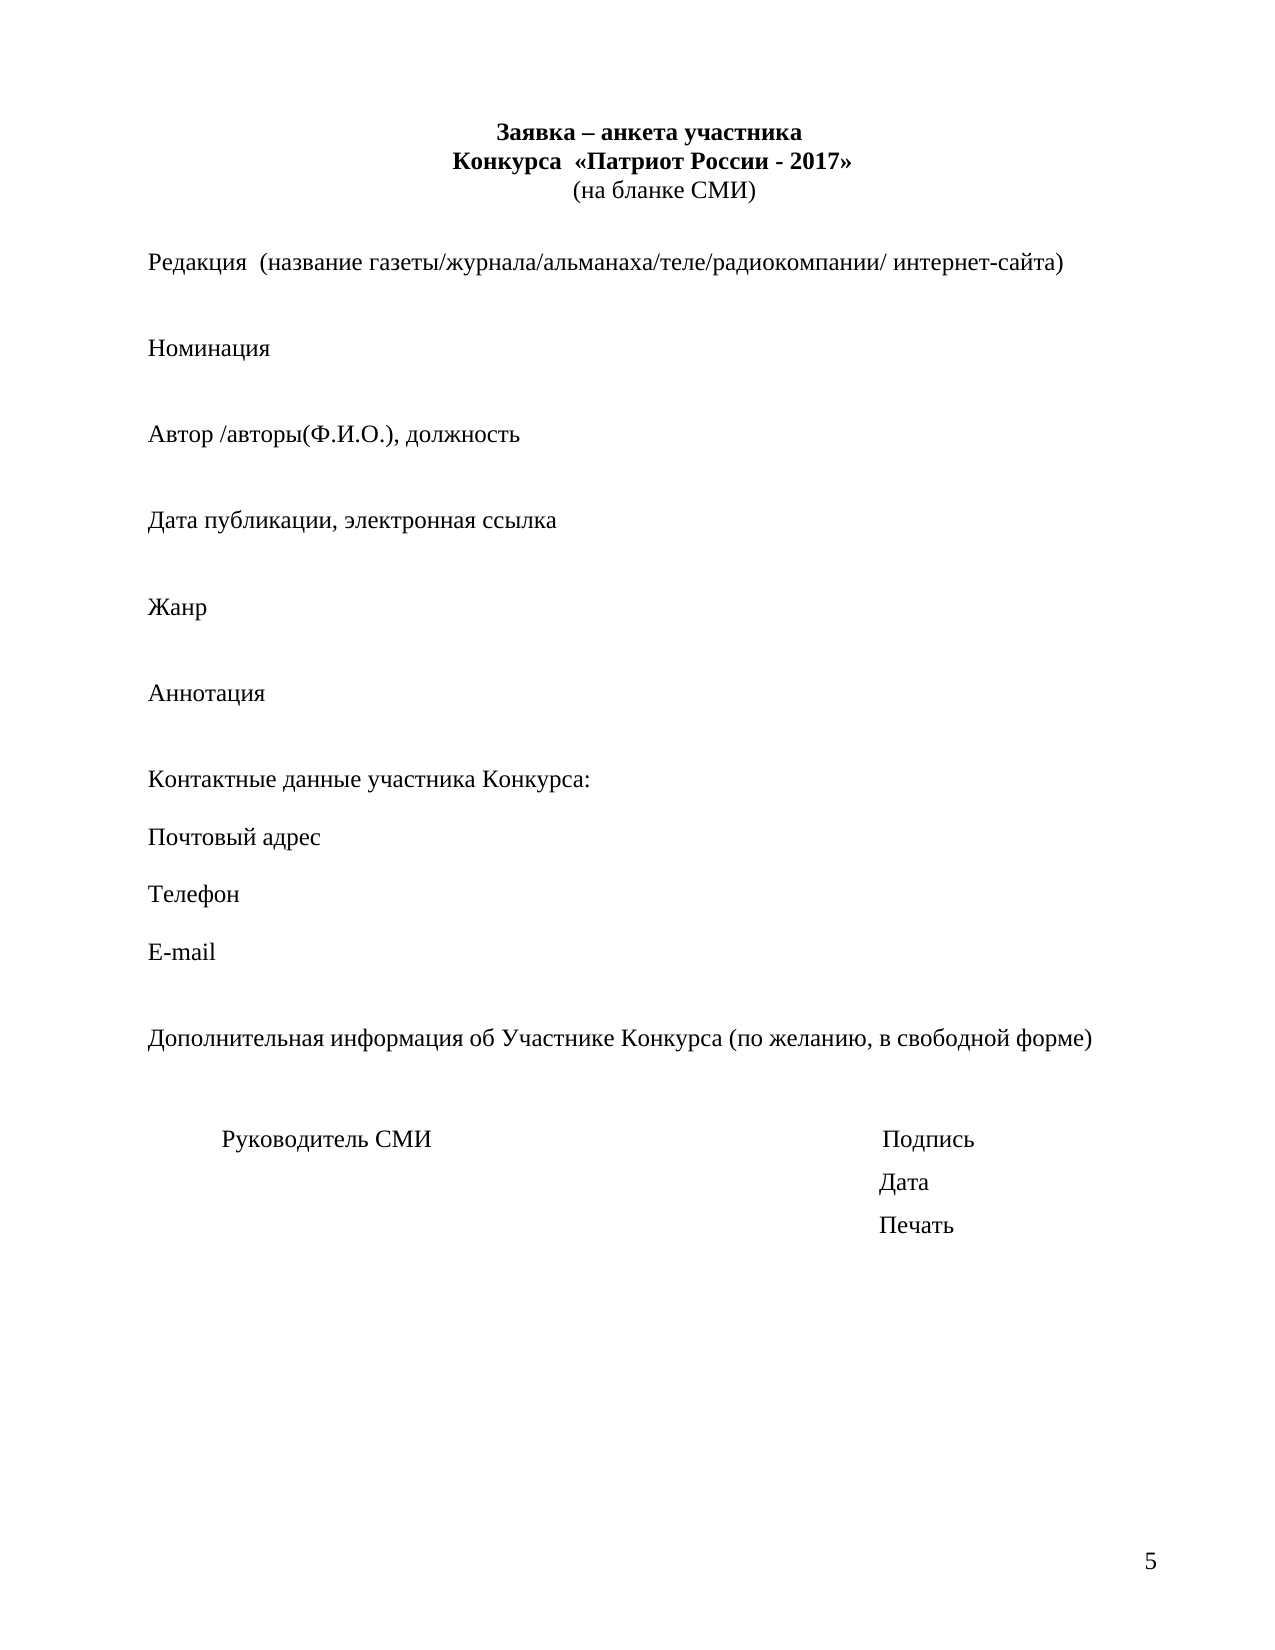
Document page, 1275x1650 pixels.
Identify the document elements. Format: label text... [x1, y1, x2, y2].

text Печать [148, 1210, 1157, 1239]
text Заявка – анкета участника Конкурса «Патриот России - 2017» [148, 117, 1157, 175]
text Номинация [148, 333, 1157, 362]
text Жанр [148, 592, 1157, 621]
text Телефон [148, 879, 1157, 908]
text E-mail [148, 937, 1157, 966]
text Дополнительная информация об Участнике Конкурса (по желанию, в свободной форме) [148, 1023, 1157, 1052]
text Почтовый адрес [148, 822, 1157, 851]
text Руководитель СМИ Подпись [148, 1124, 1157, 1152]
text (на бланке СМИ) [369, 175, 1157, 204]
text Дата [148, 1167, 1157, 1196]
text Редакция (название газеты/журнала/альманаха/теле/радиокомпании/ интернет-сайта) [148, 247, 1157, 276]
text Автор /авторы(Ф.И.О.), должность [148, 419, 1157, 448]
text Контактные данные участника Конкурса: [148, 764, 1157, 793]
text Дата публикации, электронная ссылка [148, 506, 1157, 534]
text Аннотация [148, 678, 1157, 707]
